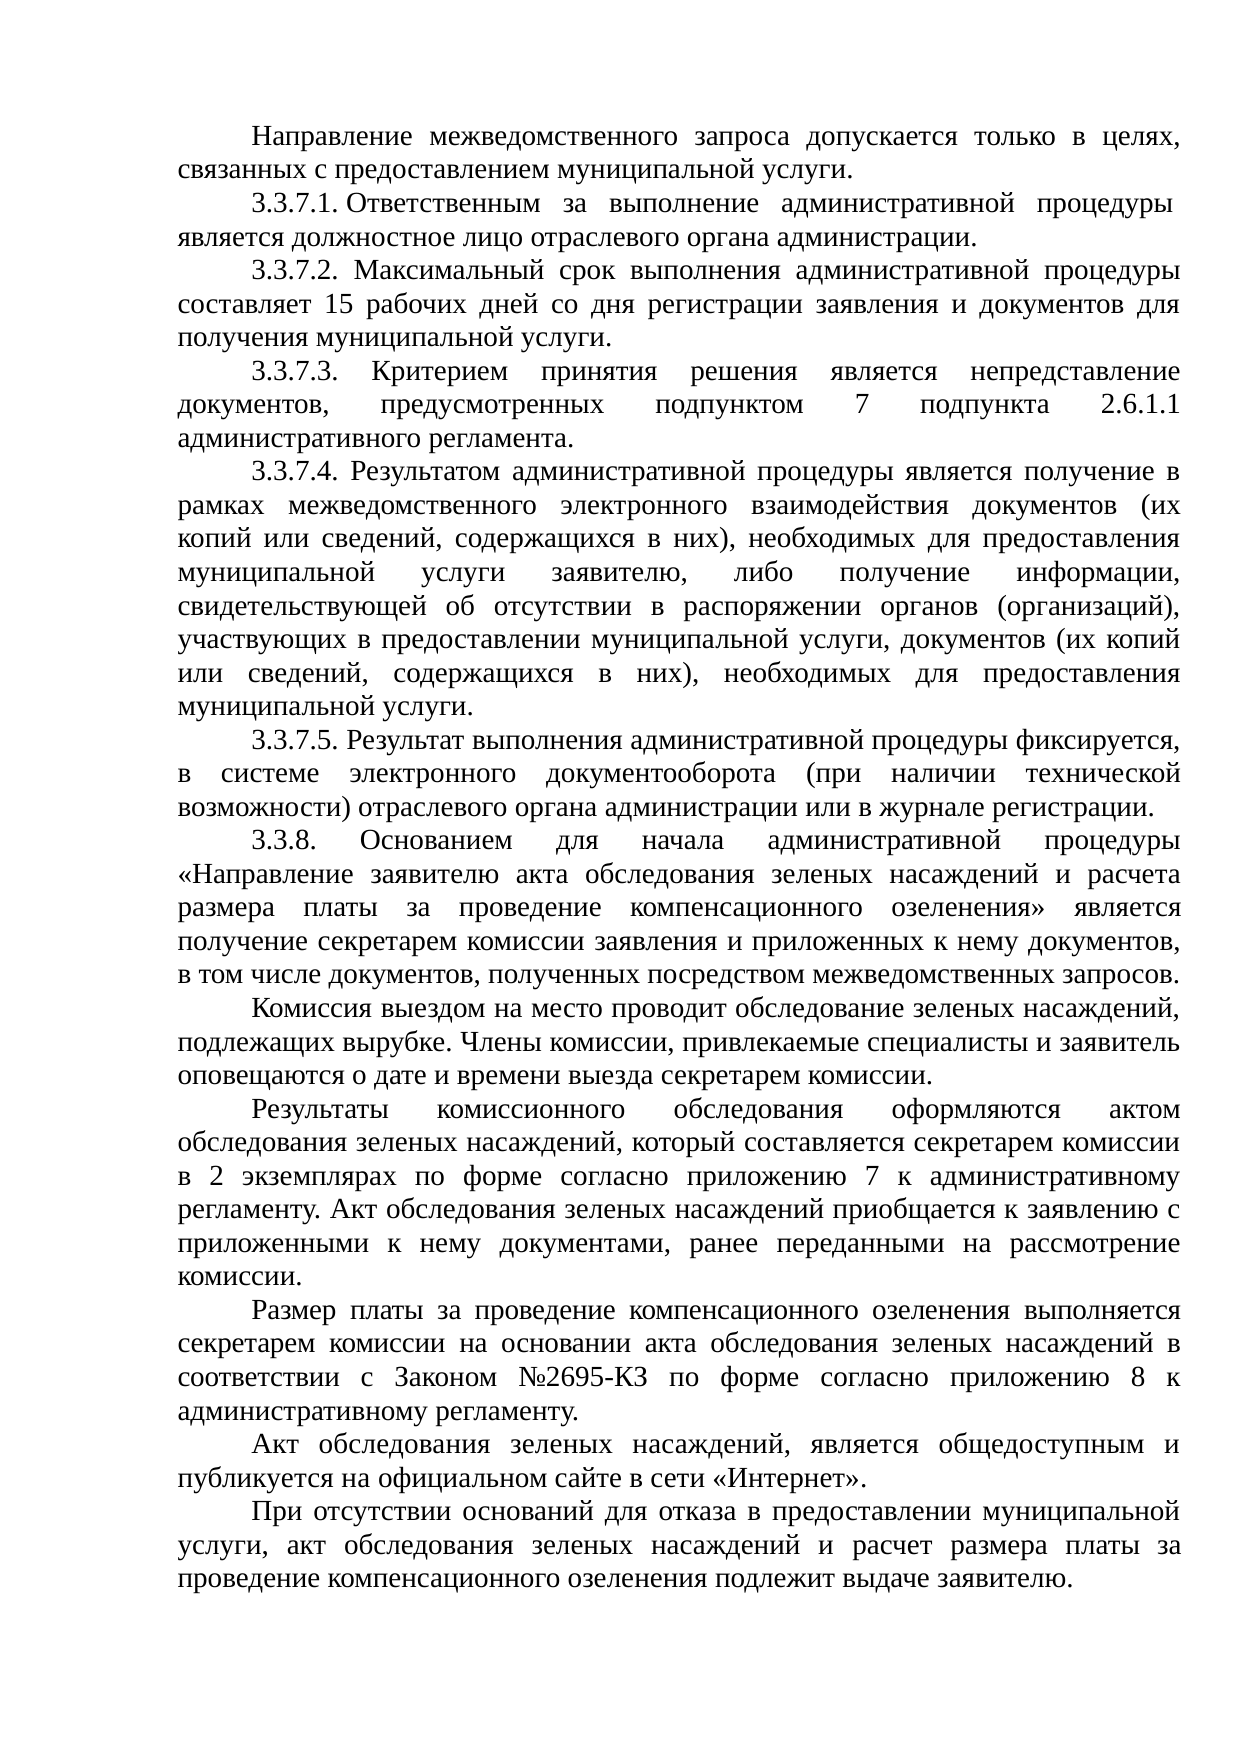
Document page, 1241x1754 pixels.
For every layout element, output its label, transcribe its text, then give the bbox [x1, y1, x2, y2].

text При отсутствии оснований для отказа в предоставлении муниципальной услуги, акт обследования зеленых насаждений и расчет размера платы за проведение компенсационного озеленения подлежит выдаче заявителю. [177, 1493, 1181, 1594]
text Размер платы за проведение компенсационного озеленения выполняется секретарем комиссии на основании акта обследования зеленых насаждений в соответствии с Законом №2695-КЗ по форме согласно приложению 8 к административному регламенту. [177, 1292, 1181, 1426]
text Результаты комиссионного обследования оформляются актом обследования зеленых насаждений, который составляется секретарем комиссии в 2 экземплярах по форме согласно приложению 7 к административному регламенту. Акт обследования зеленых насаждений приобщается к заявлению с приложенными к нему документами, ранее переданными на рассмотрение комиссии. [177, 1091, 1181, 1292]
text 3.3.7.3. Критерием принятия решения является непредставление документов, предусмотренных подпунктом 7 подпункта 2.6.1.1 административного регламента. [177, 353, 1181, 453]
text Направление межведомственного запроса допускается только в целях, связанных с предоставлением муниципальной услуги. [177, 118, 1181, 185]
text 3.3.8. Основанием для начала административной процедуры «Направление заявителю акта обследования зеленых насаждений и расчета размера платы за проведение компенсационного озеленения» является получение секретарем комиссии заявления и приложенных к нему документов, в том числе документов, полученных посредством межведомственных запросов. [177, 822, 1181, 990]
text Акт обследования зеленых насаждений, является общедоступным и публикуется на официальном сайте в сети «Интернет». [177, 1426, 1181, 1493]
text 3.3.7.5. Результат выполнения административной процедуры фиксируется, в системе электронного документооборота (при наличии технической возможности) отраслевого органа администрации или в журнале регистрации. [177, 722, 1181, 822]
text 3.3.7.2. Максимальный срок выполнения административной процедуры составляет 15 рабочих дней со дня регистрации заявления и документов для получения муниципальной услуги. [177, 252, 1181, 353]
text 3.3.7.4. Результатом административной процедуры является получение в рамках межведомственного электронного взаимодействия документов (их копий или сведений, содержащихся в них), необходимых для предоставления муниципальной услуги заявителю, либо получение информации, свидетельствующей об отсутствии в распоряжении органов (организаций), участвующих в предоставлении муниципальной услуги, документов (их копий или сведений, содержащихся в них), необходимых для предоставления муниципальной услуги. [177, 453, 1181, 722]
text Комиссия выездом на место проводит обследование зеленых насаждений, подлежащих вырубке. Члены комиссии, привлекаемые специалисты и заявитель оповещаются о дате и времени выезда секретарем комиссии. [177, 990, 1181, 1091]
text является должностное лицо отраслевого органа администрации. [177, 219, 1181, 252]
text 3.3.7.1. Ответственным за выполнение административной процедуры [177, 185, 1181, 219]
